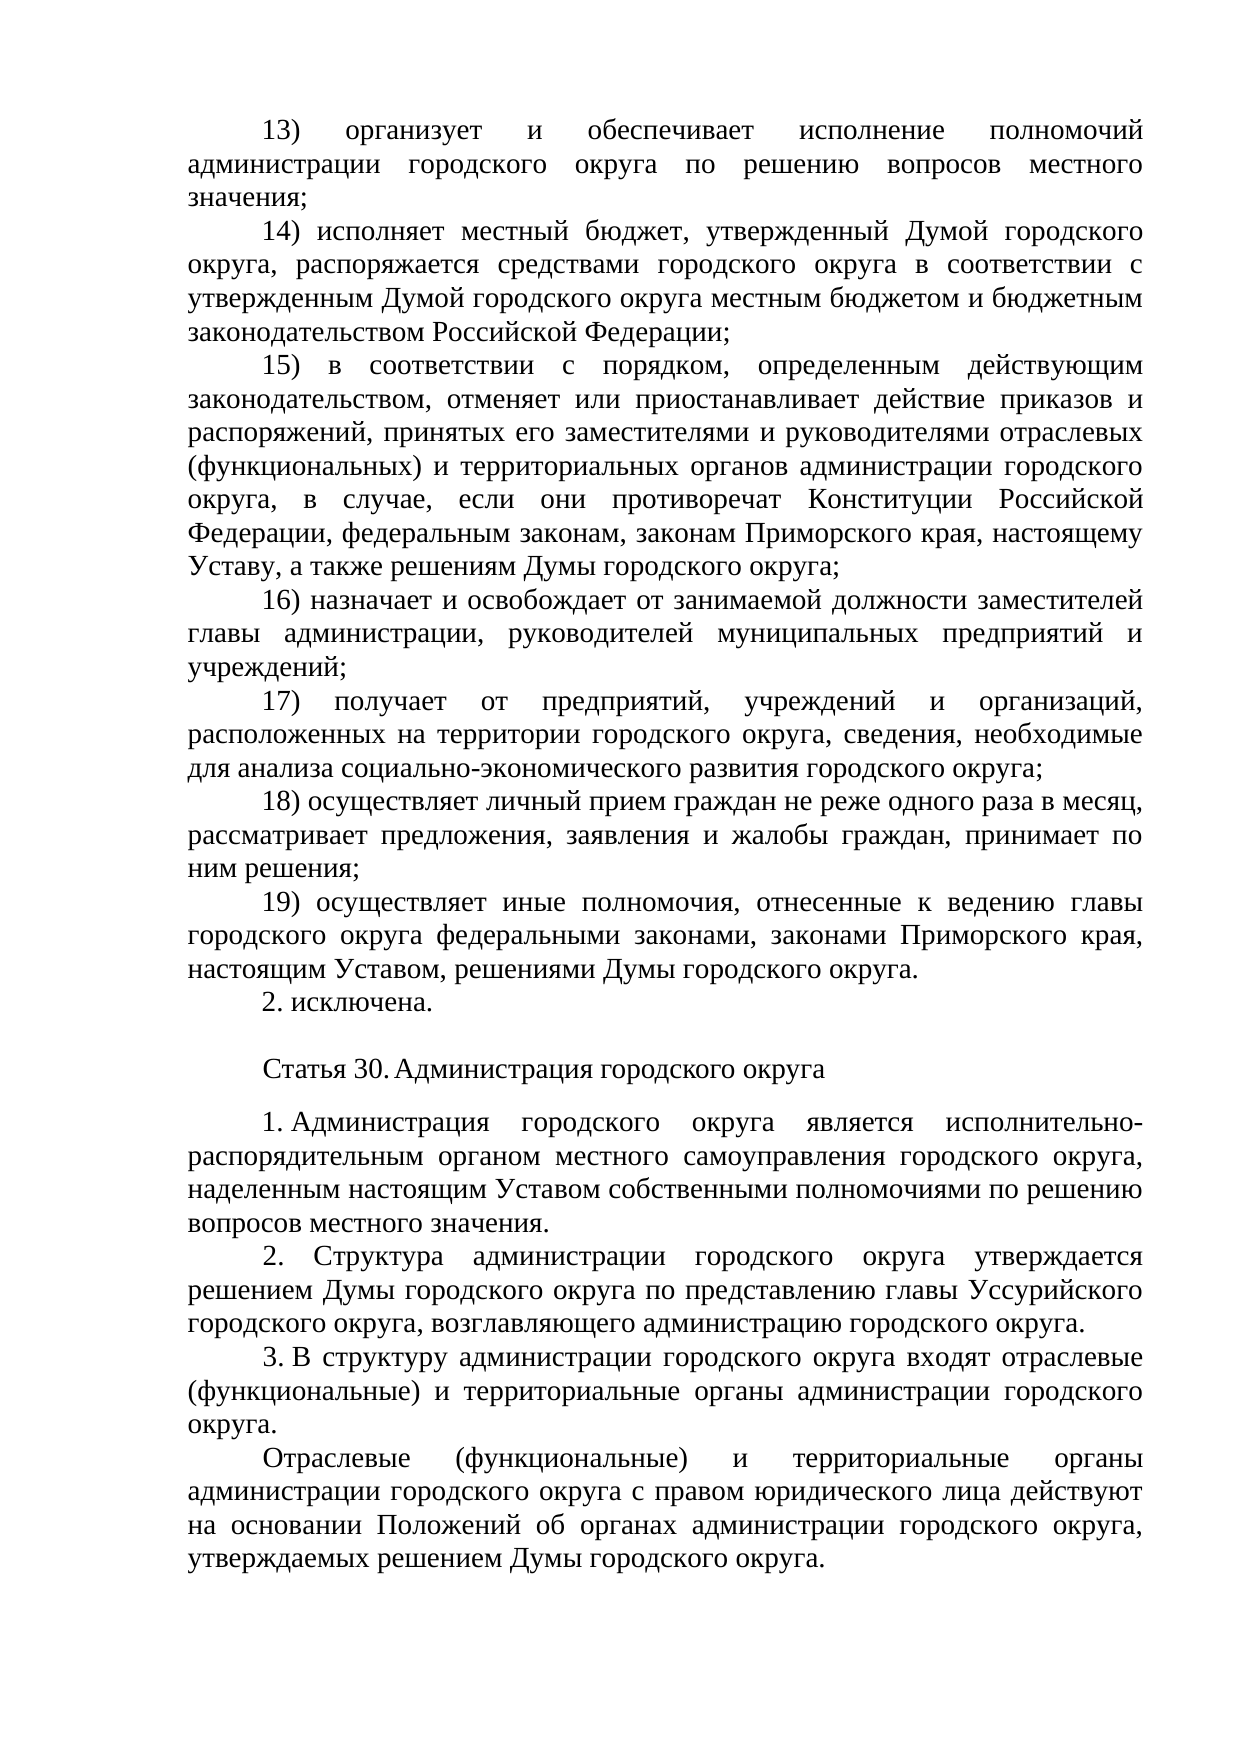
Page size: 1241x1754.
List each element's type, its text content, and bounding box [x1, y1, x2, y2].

text 2. Структура администрации городского округа утверждается решением Думы городского округа по представлению главы Уссурийского городского округа, возглавляющего администрацию городского округа. [187, 1238, 1144, 1339]
text 17) получает от предприятий, учреждений и организаций, расположенных на территории городского округа, сведения, необходимые для анализа социально-экономического развития городского округа; [187, 683, 1144, 783]
text 15) в соответствии с порядком, определенным действующим законодательством, отменяет или приостанавливает действие приказов и распоряжений, принятых его заместителями и руководителями отраслевых (функциональных) и территориальных органов администрации городского округа, в случае, если они противоречат Конституции Российской Федерации, федеральным законам, законам Приморского края, настоящему Уставу, а также решениям Думы городского округа; [187, 347, 1144, 582]
text 2. исключена. [187, 984, 1144, 1018]
text 3. В структуру администрации городского округа входят отраслевые (функциональные) и территориальные органы администрации городского округа. [187, 1339, 1144, 1440]
subtitle Статья 30. Администрация городского округа [262, 1052, 1144, 1085]
text 13) организует и обеспечивает исполнение полномочий администрации городского округа по решению вопросов местного значения; [187, 112, 1144, 213]
text Отраслевые (функциональные) и территориальные органы администрации городского округа с правом юридического лица действуют на основании Положений об органах администрации городского округа, утверждаемых решением Думы городского округа. [187, 1440, 1144, 1574]
text 1. Администрация городского округа является исполнительно-распорядительным органом местного самоуправления городского округа, наделенным настоящим Уставом собственными полномочиями по решению вопросов местного значения. [187, 1104, 1144, 1238]
text 14) исполняет местный бюджет, утвержденный Думой городского округа, распоряжается средствами городского округа в соответствии с утвержденным Думой городского округа местным бюджетом и бюджетным законодательством Российской Федерации; [187, 213, 1144, 347]
text 18) осуществляет личный прием граждан не реже одного раза в месяц, рассматривает предложения, заявления и жалобы граждан, принимает по ним решения; [187, 783, 1144, 884]
text 16) назначает и освобождает от занимаемой должности заместителей главы администрации, руководителей муниципальных предприятий и учреждений; [187, 582, 1144, 683]
text 19) осуществляет иные полномочия, отнесенные к ведению главы городского округа федеральными законами, законами Приморского края, настоящим Уставом, решениями Думы городского округа. [187, 884, 1144, 984]
